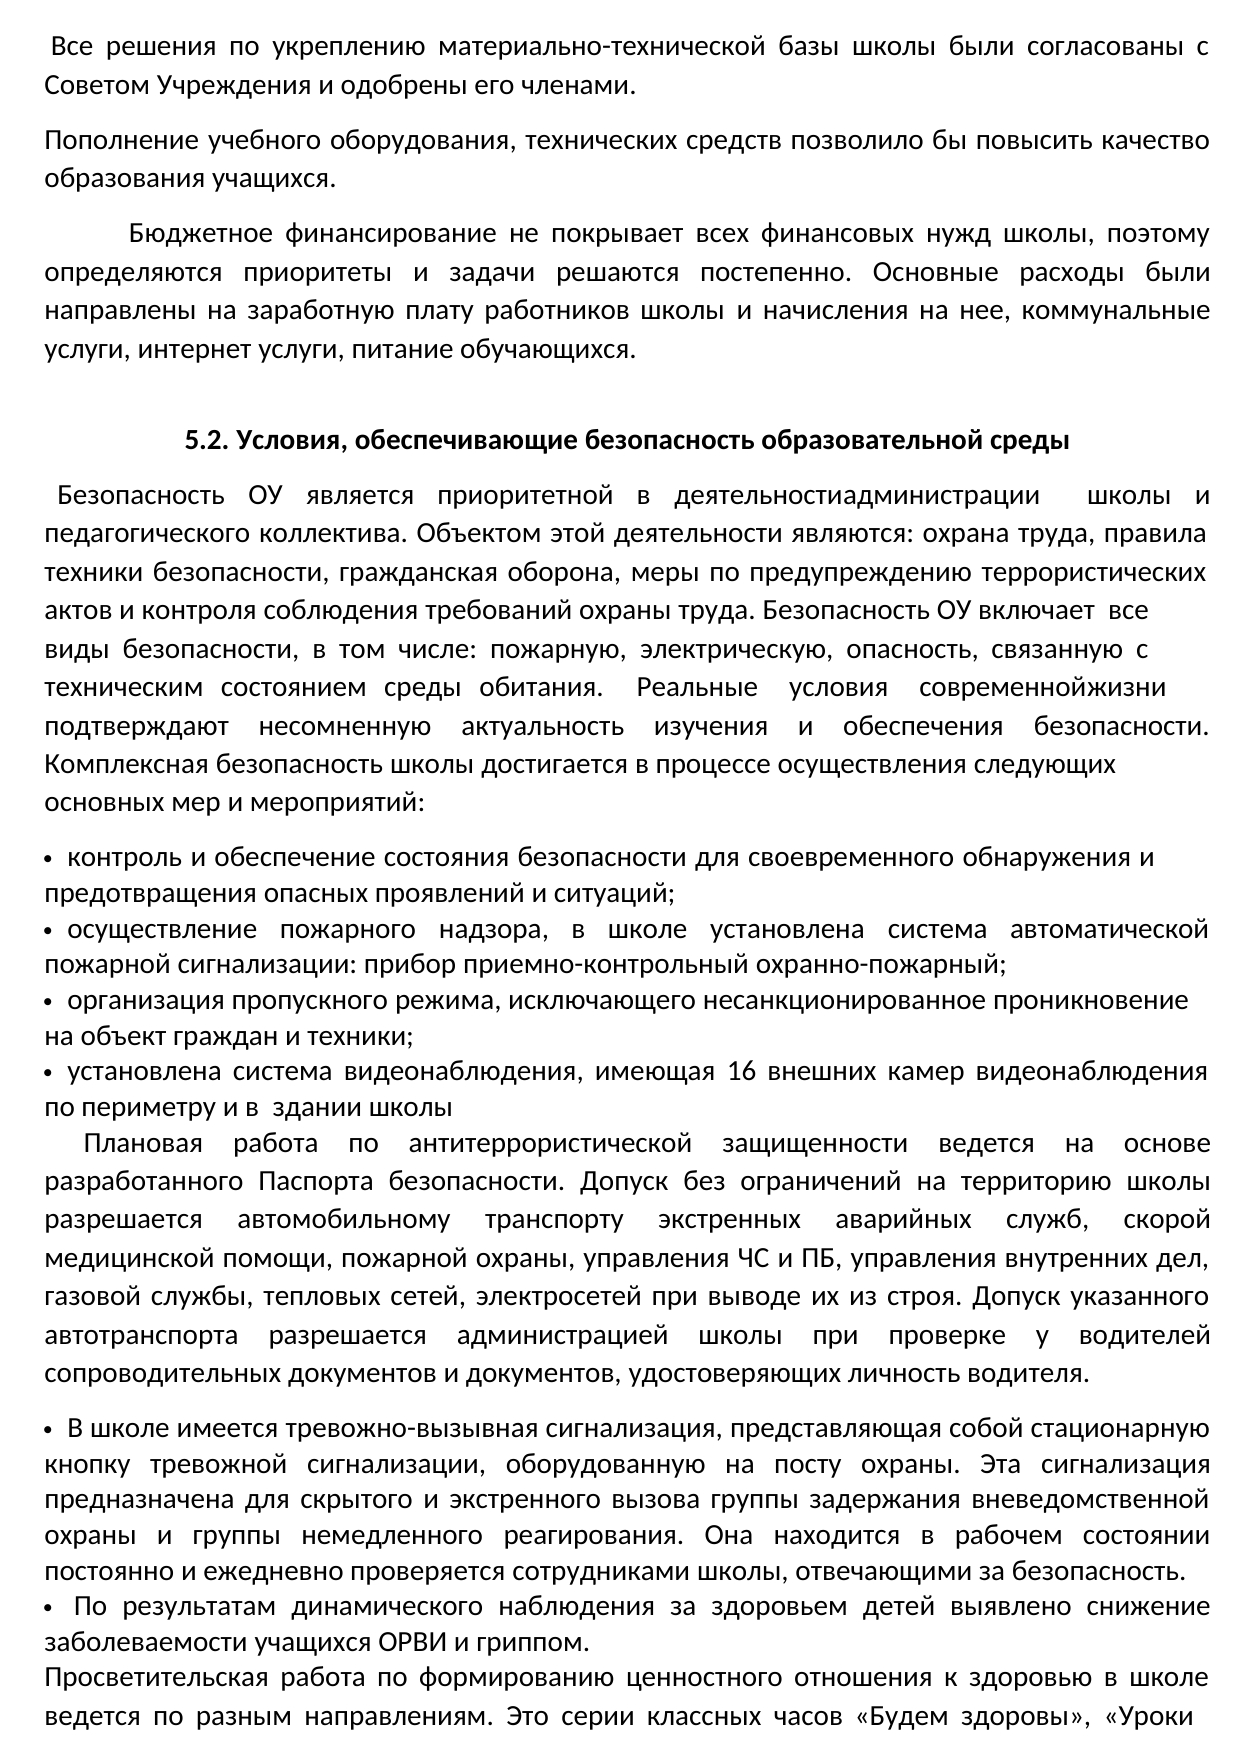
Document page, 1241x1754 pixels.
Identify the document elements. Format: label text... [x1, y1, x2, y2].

text Плановая работа по антитеррористической защищенности ведется на основе разработанного Паспорта безопасности. Допуск без ограничений на территорию школы разрешается автомобильному транспорту экстренных аварийных служб, скорой медицинской помощи, пожарной охраны, управления ЧС и ПБ, управления внутренних дел, газовой службы, тепловых сетей, электросетей при выводе их из строя. Допуск указанного автотранспорта разрешается администрацией школы при проверке у водителей сопроводительных документов и документов, удостоверяющих личность водителя. [44, 1124, 1211, 1390]
list осуществление пожарного надзора, в школе установлена система автоматической пожарной сигнализации: прибор приемно-контрольный охранно-пожарный; [44, 910, 1211, 981]
text Безопасность ОУ является приоритетной в деятельности администрации школы и педагогического коллектива. Объектом этой деятельности являются: охрана труда, правила техники безопасности, гражданская оборона, меры по предупреждению террористических актов и контроля соблюдения требований охраны труда. Безопасность ОУ включает все виды безопасности, в том числе: пожарную, электрическую, опасность, связанную с техническим состоянием среды обитания. Реальные условия современной жизни подтверждают несомненную актуальность изучения и обеспечения безопасности. Комплексная безопасность школы достигается в процессе осуществления следующих основных мер и мероприятий: [44, 476, 1211, 819]
text Пополнение учебного оборудования, технических средств позволило бы повысить качество образования учащихся. [44, 121, 1211, 195]
text Бюджетное финансирование не покрывает всех финансовых нужд школы, поэтому определяются приоритеты и задачи решаются постепенно. Основные расходы были направлены на заработную плату работников школы и начисления на нее, коммунальные услуги, интернет услуги, питание обучающихся. [44, 214, 1211, 365]
text Просветительская работа по формированию ценностного отношения к здоровью в школе ведется по разным направлениям. Это серии классных часов «Будем здоровы», «Уроки [44, 1658, 1211, 1733]
list В школе имеется тревожно-вызывная сигнализация, представляющая собой стационарную кнопку тревожной сигнализации, оборудованную на посту охраны. Эта сигнализация предназначена для скрытого и экстренного вызова группы задержания вневедомственной охраны и группы немедленного реагирования. Она находится в рабочем состоянии постоянно и ежедневно проверяется сотрудниками школы, отвечающими за безопасность. [44, 1409, 1211, 1587]
list организация пропускного режима, исключающего несанкционированное проникновение на объект граждан и техники; [44, 981, 1211, 1052]
list По результатам динамического наблюдения за здоровьем детей выявлено снижение заболеваемости учащихся ОРВИ и гриппом. [44, 1587, 1211, 1658]
list установлена система видеонаблюдения, имеющая 16 внешних камер видеонаблюдения по периметру и в здании школы [44, 1052, 1212, 1124]
list контроль и обеспечение состояния безопасности для своевременного обнаружения и предотвращения опасных проявлений и ситуаций; [44, 838, 1211, 910]
text Все решения по укреплению материально-технической базы школы были согласованы с Советом Учреждения и одобрены его членами. [44, 27, 1211, 102]
subtitle Условия, обеспечивающие безопасность образовательной среды [184, 421, 1223, 457]
